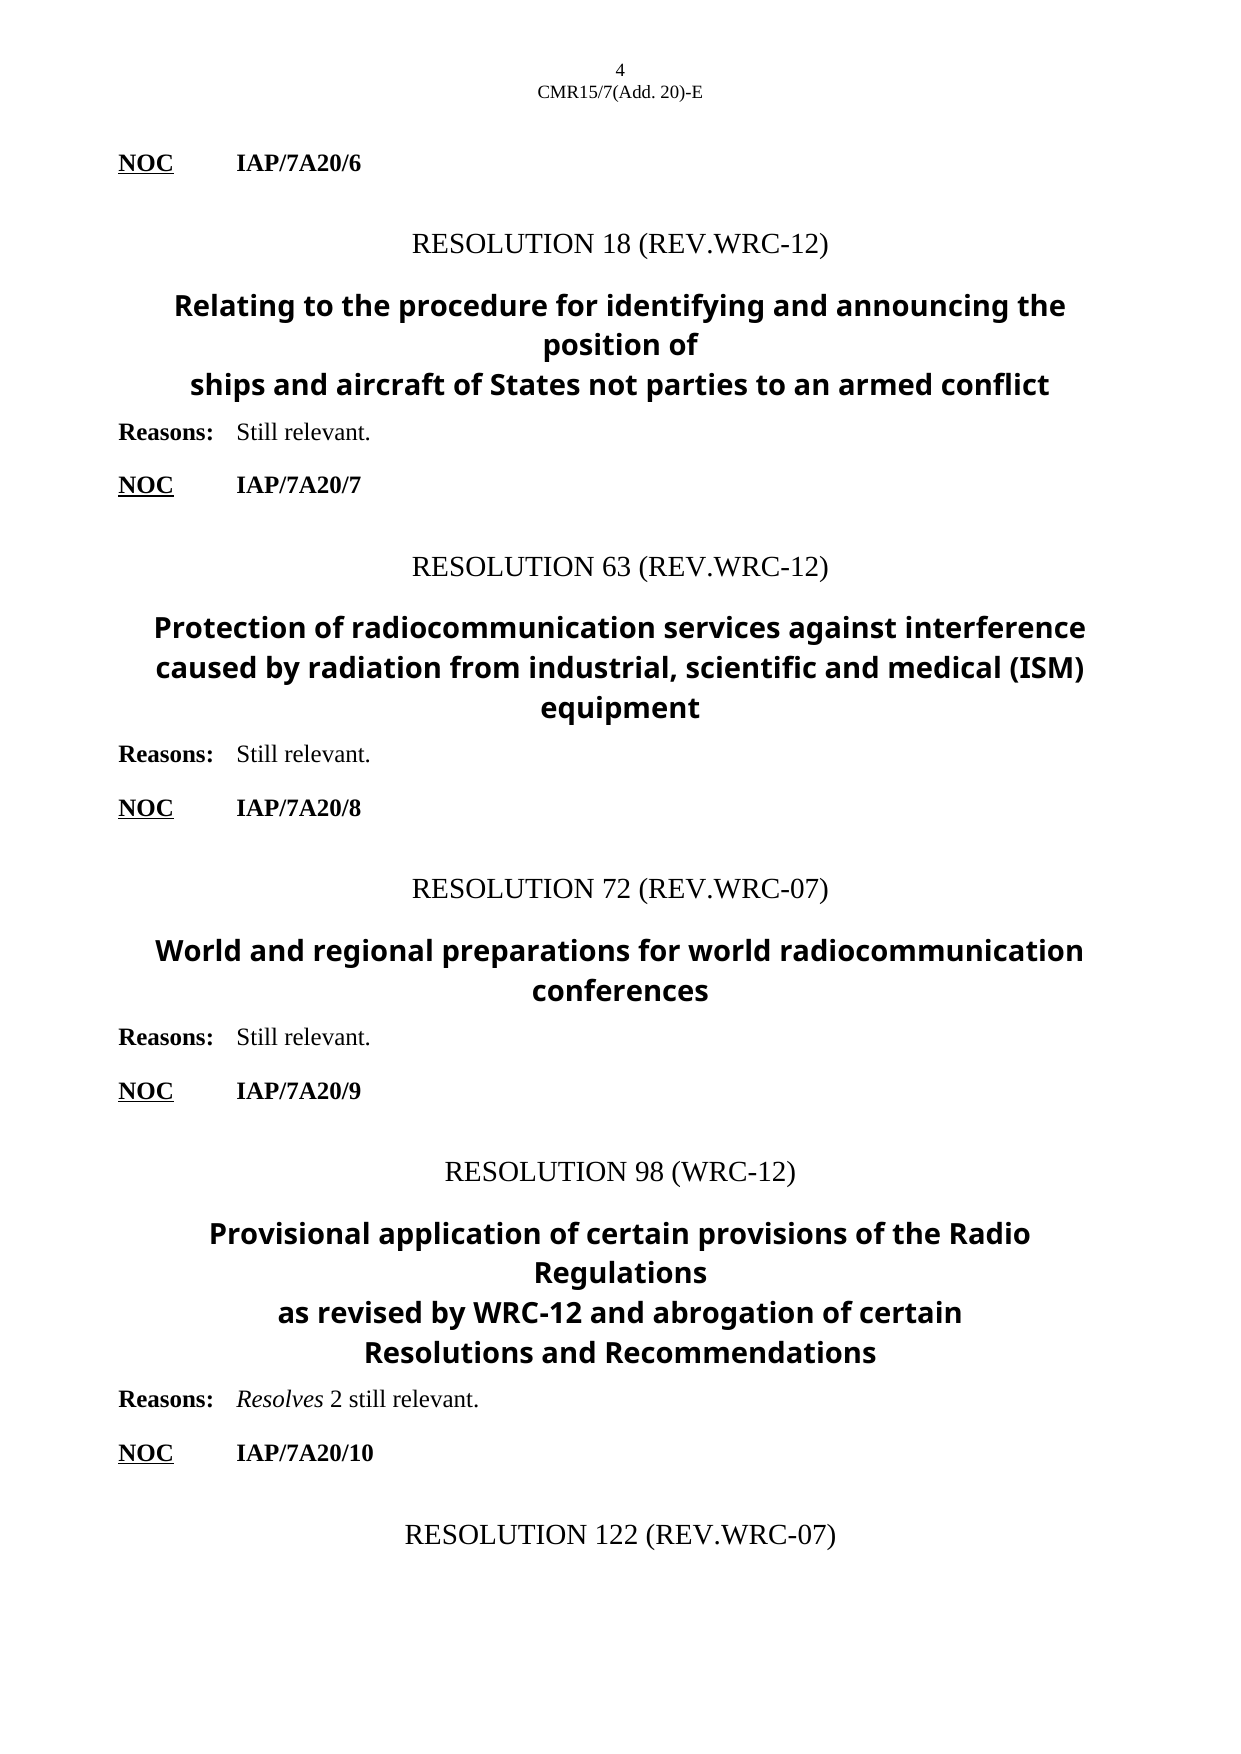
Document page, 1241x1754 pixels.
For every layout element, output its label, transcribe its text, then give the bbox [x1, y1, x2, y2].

text RESOLUTION 72 (Rev.WRC-07) [118, 872, 1122, 905]
text Reasons: Still relevant. [118, 739, 1122, 768]
text RESOLUTION 122 (rev.WRC-07) [118, 1517, 1122, 1550]
text NOC IAP/7A20/8 [118, 793, 1122, 822]
text RESOLUTION 98 (WRC-12) [118, 1154, 1122, 1188]
text RESOLUTION 18 (Rev.WRC-12) [118, 226, 1122, 260]
text NOC IAP/7A20/7 [118, 470, 1122, 499]
text Reasons: Resolves 2 still relevant. [118, 1384, 1122, 1413]
text NOC IAP/7A20/9 [118, 1076, 1122, 1104]
text NOC IAP/7A20/6 [118, 148, 1122, 176]
title Relating to the procedure for identifying and announcing the position of ships and aircraft of States not parties to an armed conflict [118, 285, 1122, 404]
text NOC IAP/7A20/10 [118, 1438, 1122, 1467]
text Reasons: Still relevant. [118, 417, 1122, 445]
title Provisional application of certain provisions of the Radio Regulations as revised by WRC-12 and abrogation of certain Resolutions and Recommendations [118, 1213, 1122, 1372]
title Protection of radiocommunication services against interference caused by radiation from industrial, scientific and medical (ISM) equipment [118, 608, 1122, 727]
title World and regional preparations for world radiocommunication conferences [118, 930, 1122, 1009]
text RESOLUTION 63 (Rev.WRC-12) [118, 549, 1122, 583]
text Reasons: Still relevant. [118, 1022, 1122, 1051]
